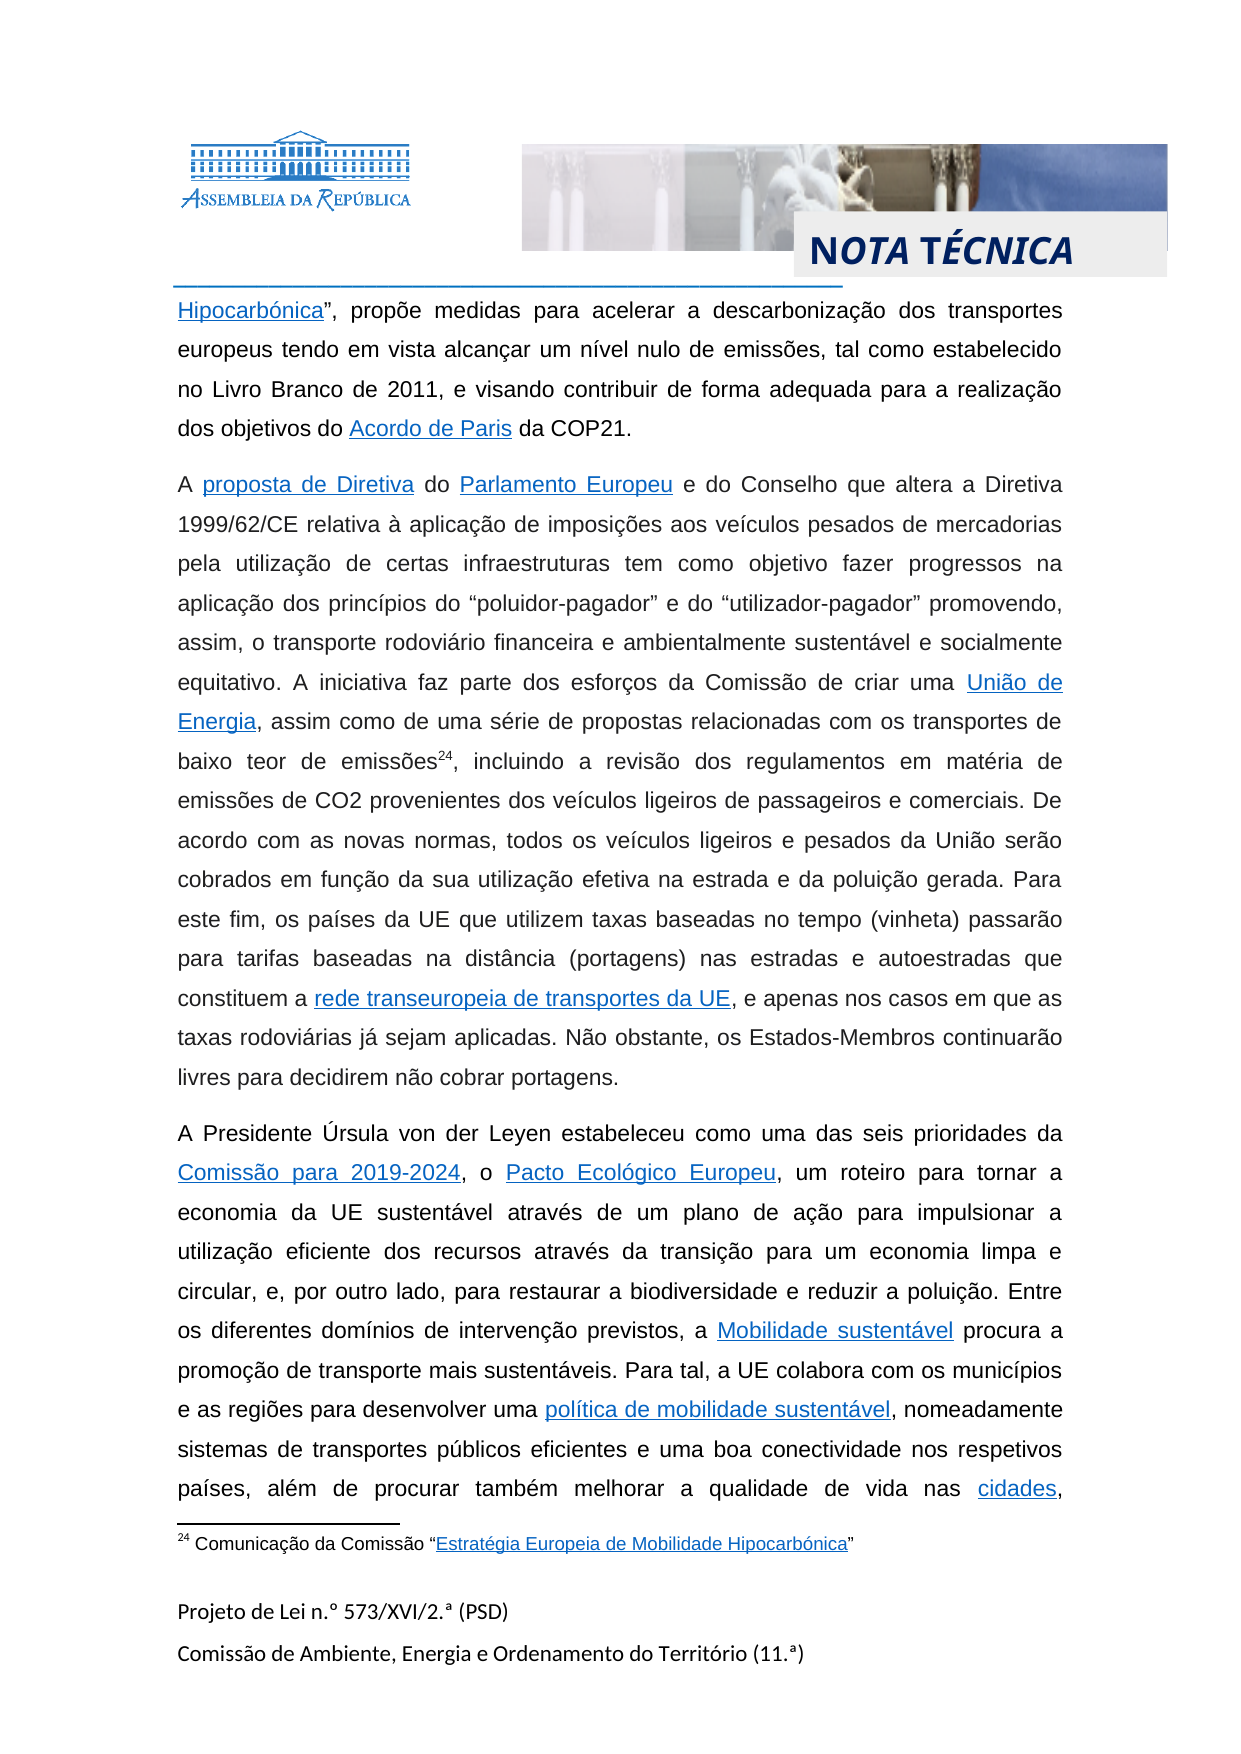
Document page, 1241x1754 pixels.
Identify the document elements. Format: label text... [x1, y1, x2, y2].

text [177, 1120, 1063, 1501]
text A proposta de Diretiva do Parlamento Europeu e do Conselho que altera a Diretiva 1999/62/CE relativa à aplicação de imposições aos veículos pesados de mercadorias pela utilização de certas infraestruturas tem como objetivo fazer progressos na aplicação dos princípios do “poluidor-pagador” e do “utilizador-pagador” promovendo, assim, o transporte rodoviário financeira e ambientalmente sustentável e socialmente equitativo. A iniciativa faz parte dos esforços da Comissão de criar uma União de Energia, assim como de uma série de propostas relacionadas com os transportes de baixo teor de emissões, incluindo a revisão dos regulamentos em matéria de emissões de CO2 provenientes dos veículos ligeiros de passageiros e comerciais. De acordo com as novas normas, todos os veículos ligeiros e pesados da União serão cobrados em função da sua utilização efetiva na estrada e da poluição gerada. Para este fim, os países da UE que utilizem taxas baseadas no tempo (vinheta) passarão para tarifas baseadas na distância (portagens) nas estradas e autoestradas que constituem a rede transeuropeia de transportes da UE, e apenas nos casos em que as taxas rodoviárias já sejam aplicadas. Não obstante, os Estados-Membros continuarão livres para decidirem não cobrar portagens. [177, 471, 1063, 1090]
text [177, 177, 1063, 442]
picture [521, 144, 1171, 251]
